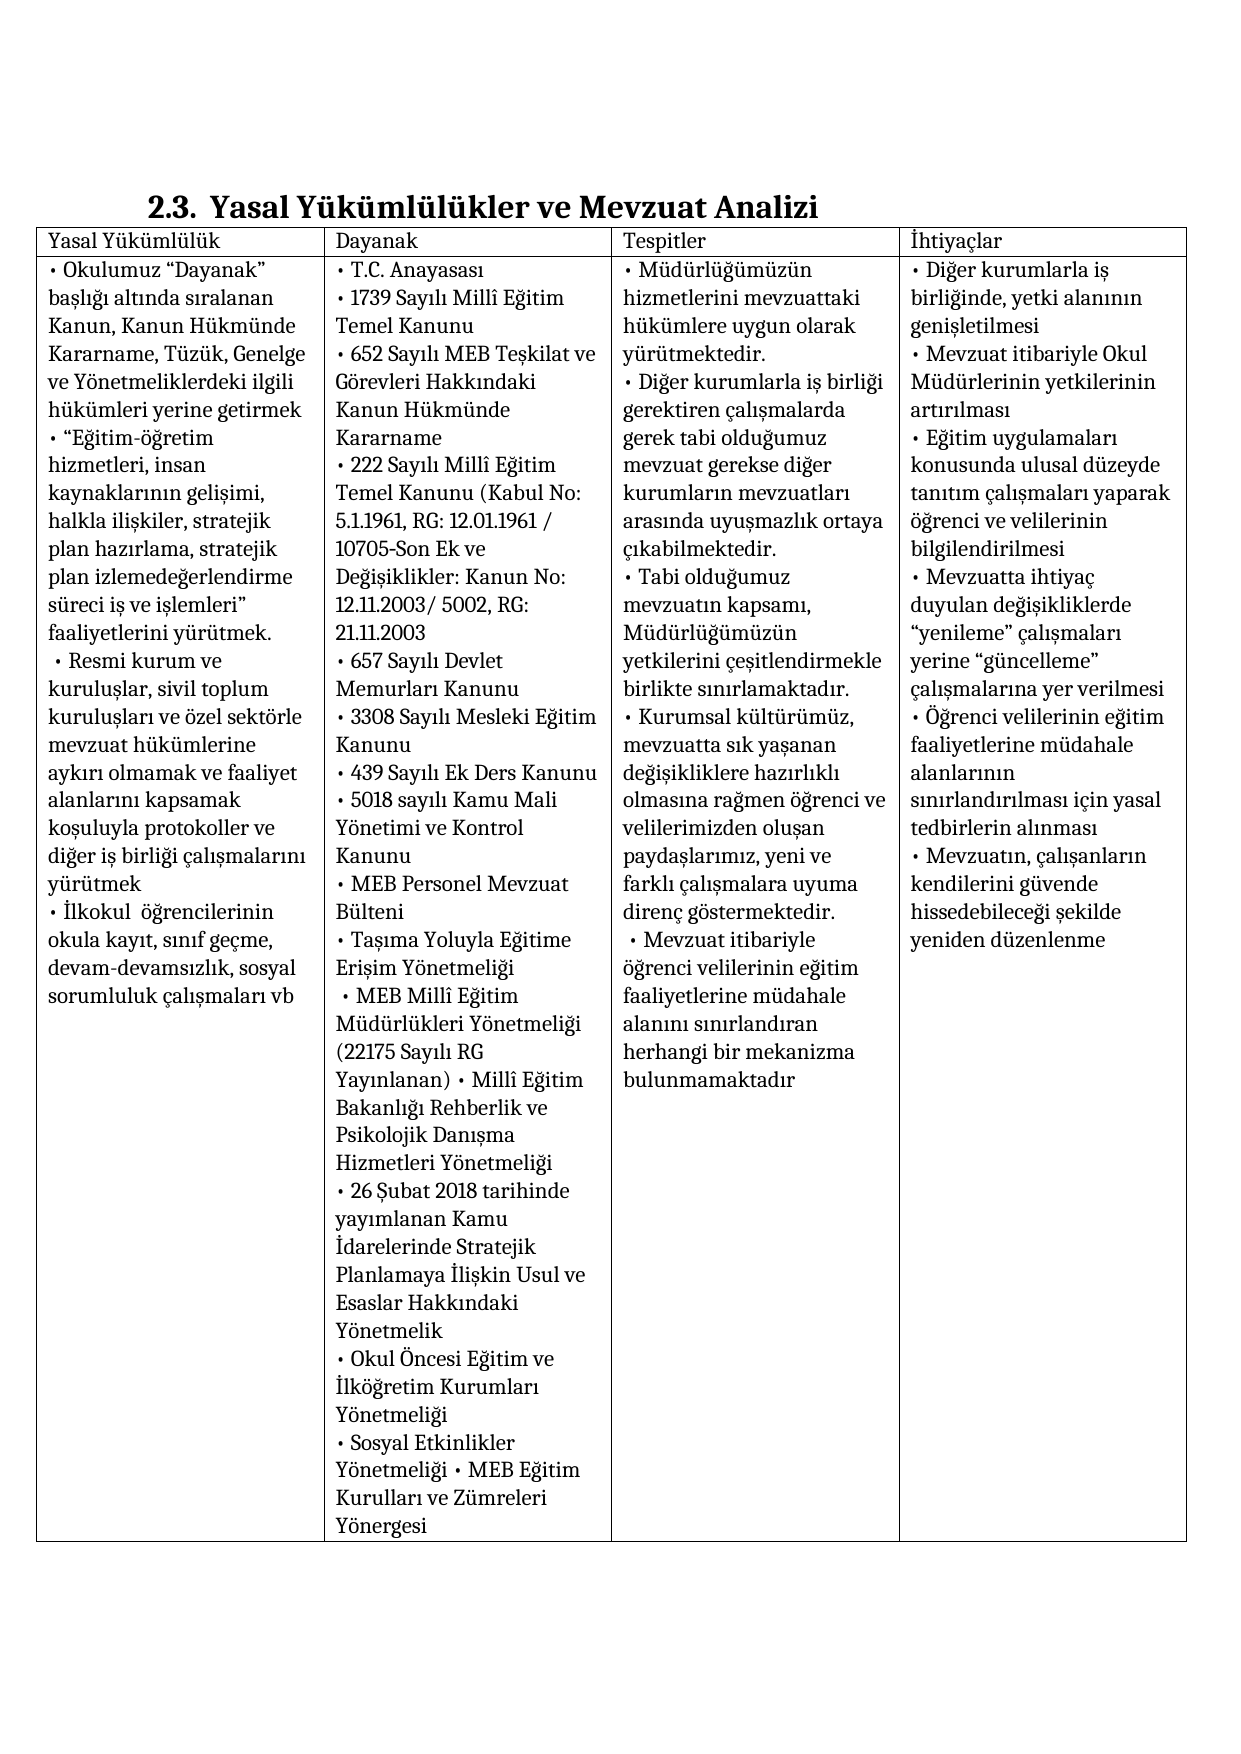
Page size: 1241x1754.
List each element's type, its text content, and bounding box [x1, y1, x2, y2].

table_header Tespitler [612, 228, 899, 256]
subtitle Yasal Yükümlülükler ve Mevzuat Analizi [148, 188, 1198, 227]
table_cell • Okulumuz “Dayanak” başlığı altında sıralanan Kanun, Kanun Hükmünde Kararname, Tüzük, Genelge ve Yönetmeliklerdeki ilgili hükümleri yerine getirmek • “Eğitim-öğretim hizmetleri, insan kaynaklarının gelişimi, halkla ilişkiler, stratejik plan hazırlama, stratejik plan izlemedeğerlendirme süreci iş ve işlemleri” faaliyetlerini yürütmek. • Resmi kurum ve kuruluşlar, sivil toplum kuruluşları ve özel sektörle mevzuat hükümlerine aykırı olmamak ve faaliyet alanlarını kapsamak koşuluyla protokoller ve diğer iş birliği çalışmalarını yürütmek • İlkokul öğrencilerinin okula kayıt, sınıf geçme, devam-devamsızlık, sosyal sorumluluk çalışmaları vb [37, 257, 324, 1541]
table_header Yasal Yükümlülük [37, 228, 324, 256]
table_cell • T.C. Anayasası • 1739 Sayılı Millî Eğitim Temel Kanunu • 652 Sayılı MEB Teşkilat ve Görevleri Hakkındaki Kanun Hükmünde Kararname • 222 Sayılı Millî Eğitim Temel Kanunu (Kabul No: 5.1.1961, RG: 12.01.1961 / 10705‐Son Ek ve Değişiklikler: Kanun No: 12.11.2003/ 5002, RG: 21.11.2003 • 657 Sayılı Devlet Memurları Kanunu • 3308 Sayılı Mesleki Eğitim Kanunu • 439 Sayılı Ek Ders Kanunu • 5018 sayılı Kamu Mali Yönetimi ve Kontrol Kanunu • MEB Personel Mevzuat Bülteni • Taşıma Yoluyla Eğitime Erişim Yönetmeliği • MEB Millî Eğitim Müdürlükleri Yönetmeliği (22175 Sayılı RG Yayınlanan) • Millî Eğitim Bakanlığı Rehberlik ve Psikolojik Danışma Hizmetleri Yönetmeliği • 26 Şubat 2018 tarihinde yayımlanan Kamu İdarelerinde Stratejik Planlamaya İlişkin Usul ve Esaslar Hakkındaki Yönetmelik • Okul Öncesi Eğitim ve İlköğretim Kurumları Yönetmeliği • Sosyal Etkinlikler Yönetmeliği • MEB Eğitim Kurulları ve Zümreleri Yönergesi [325, 257, 611, 1541]
table_cell • Müdürlüğümüzün hizmetlerini mevzuattaki hükümlere uygun olarak yürütmektedir. • Diğer kurumlarla iş birliği gerektiren çalışmalarda gerek tabi olduğumuz mevzuat gerekse diğer kurumların mevzuatları arasında uyuşmazlık ortaya çıkabilmektedir. • Tabi olduğumuz mevzuatın kapsamı, Müdürlüğümüzün yetkilerini çeşitlendirmekle birlikte sınırlamaktadır. • Kurumsal kültürümüz, mevzuatta sık yaşanan değişikliklere hazırlıklı olmasına rağmen öğrenci ve velilerimizden oluşan paydaşlarımız, yeni ve farklı çalışmalara uyuma direnç göstermektedir. • Mevzuat itibariyle öğrenci velilerinin eğitim faaliyetlerine müdahale alanını sınırlandıran herhangi bir mekanizma bulunmamaktadır [612, 257, 899, 1541]
table_header Dayanak [325, 228, 611, 256]
table_header İhtiyaçlar [900, 228, 1186, 256]
table_cell • Diğer kurumlarla iş birliğinde, yetki alanının genişletilmesi • Mevzuat itibariyle Okul Müdürlerinin yetkilerinin artırılması • Eğitim uygulamaları konusunda ulusal düzeyde tanıtım çalışmaları yaparak öğrenci ve velilerinin bilgilendirilmesi • Mevzuatta ihtiyaç duyulan değişikliklerde “yenileme” çalışmaları yerine “güncelleme” çalışmalarına yer verilmesi • Öğrenci velilerinin eğitim faaliyetlerine müdahale alanlarının sınırlandırılması için yasal tedbirlerin alınması • Mevzuatın, çalışanların kendilerini güvende hissedebileceği şekilde yeniden düzenlenme [900, 257, 1186, 1541]
